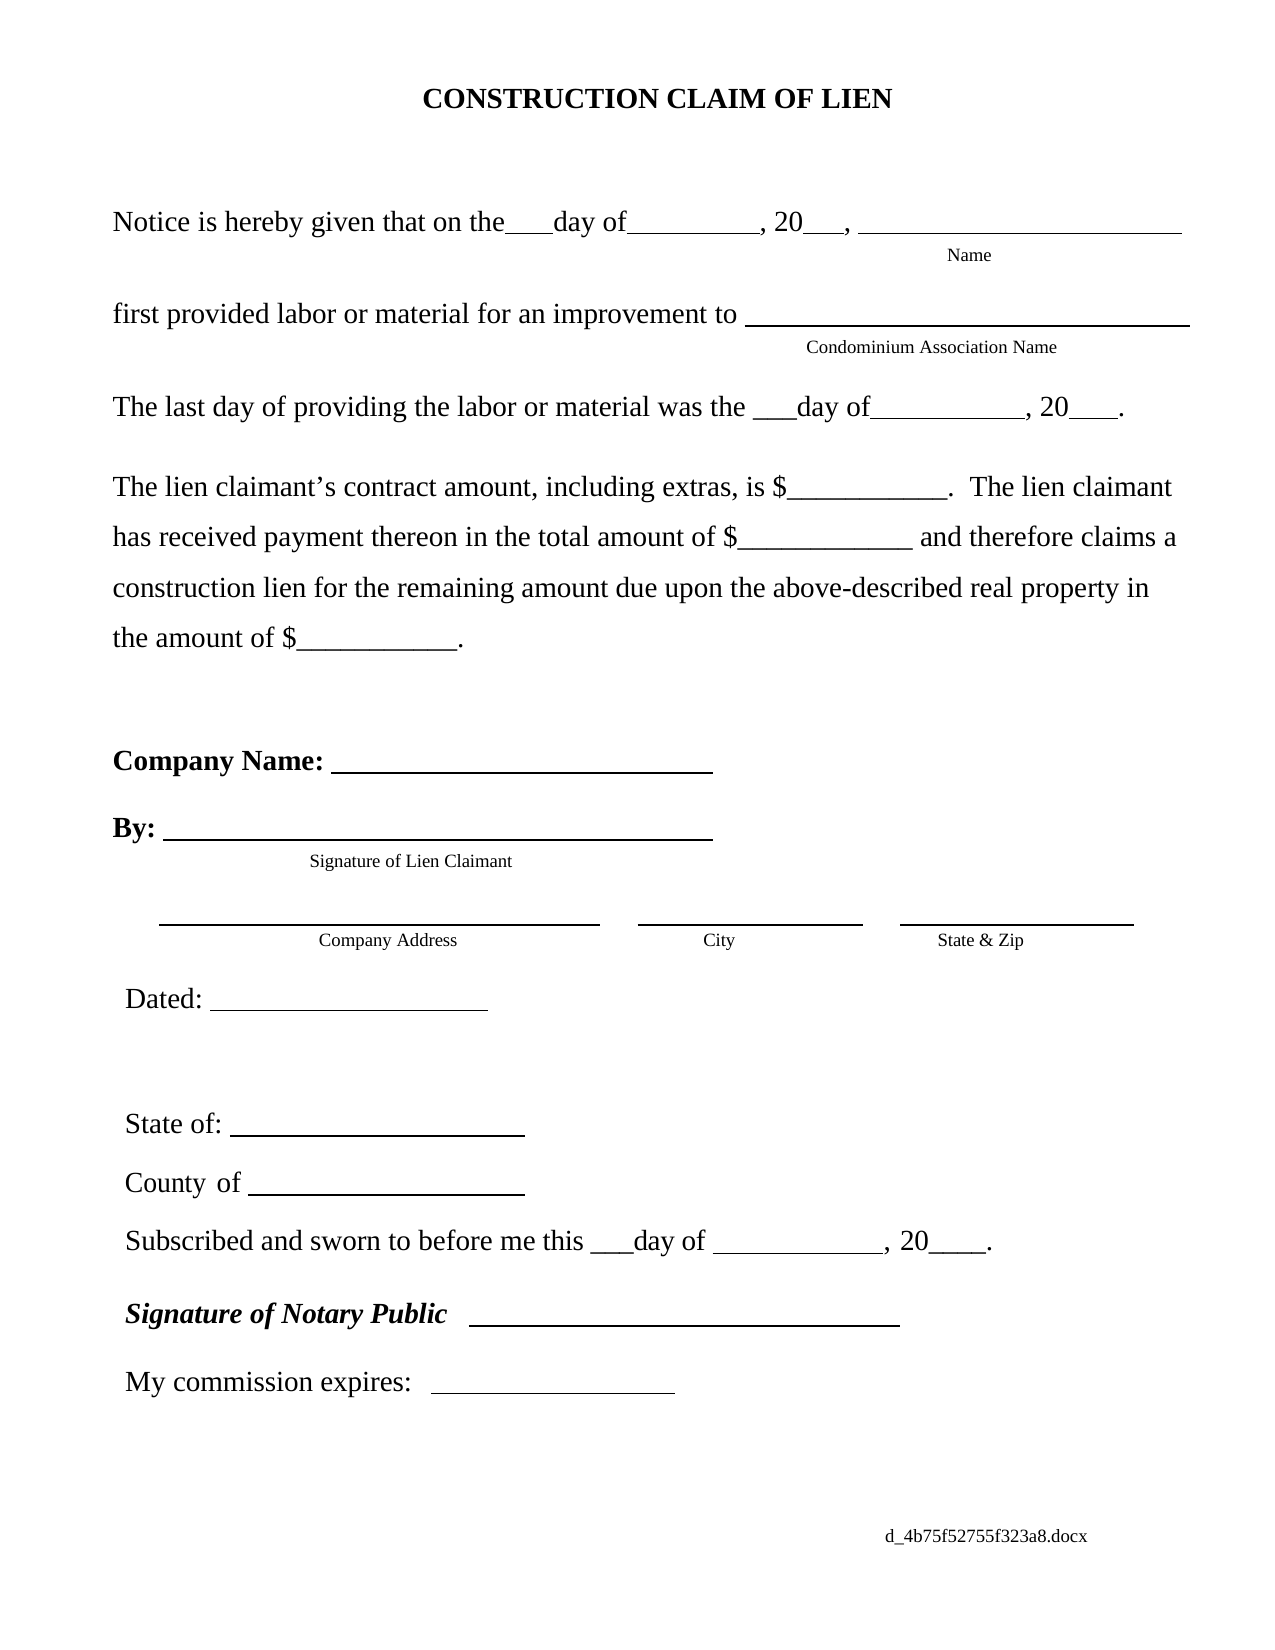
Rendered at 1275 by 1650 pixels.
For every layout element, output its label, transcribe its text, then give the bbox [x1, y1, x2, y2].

text The lien claimant’s contract amount, including extras, is $___________. The lien claimant has received payment thereon in the total amount of $____________ and therefore claims a construction lien for the remaining amount due upon the above-described real property in the amount of $___________. [112, 469, 1189, 654]
text Condominium Association Name [112, 336, 1189, 358]
text first provided labor or material for an improvement to [112, 296, 1189, 330]
text Company Address City State & Zip [125, 929, 1189, 951]
text Notice is hereby given that on the day of , 20 , [112, 204, 1189, 237]
text County of [124, 1165, 1275, 1198]
text Company Name: [112, 743, 1189, 777]
text Signature of Notary Public [125, 1296, 1189, 1329]
text Name [112, 244, 1189, 266]
text By: [112, 810, 1189, 844]
text Signature of Lien Claimant [112, 850, 1189, 872]
text State of: [124, 1106, 1275, 1140]
text My commission expires: [125, 1364, 1189, 1397]
text Dated: [125, 981, 1189, 1014]
text The last day of providing the labor or material was the ___day of , 20 . [112, 389, 1189, 422]
text Subscribed and sworn to before me this ___day of , 20____. [125, 1223, 1189, 1257]
